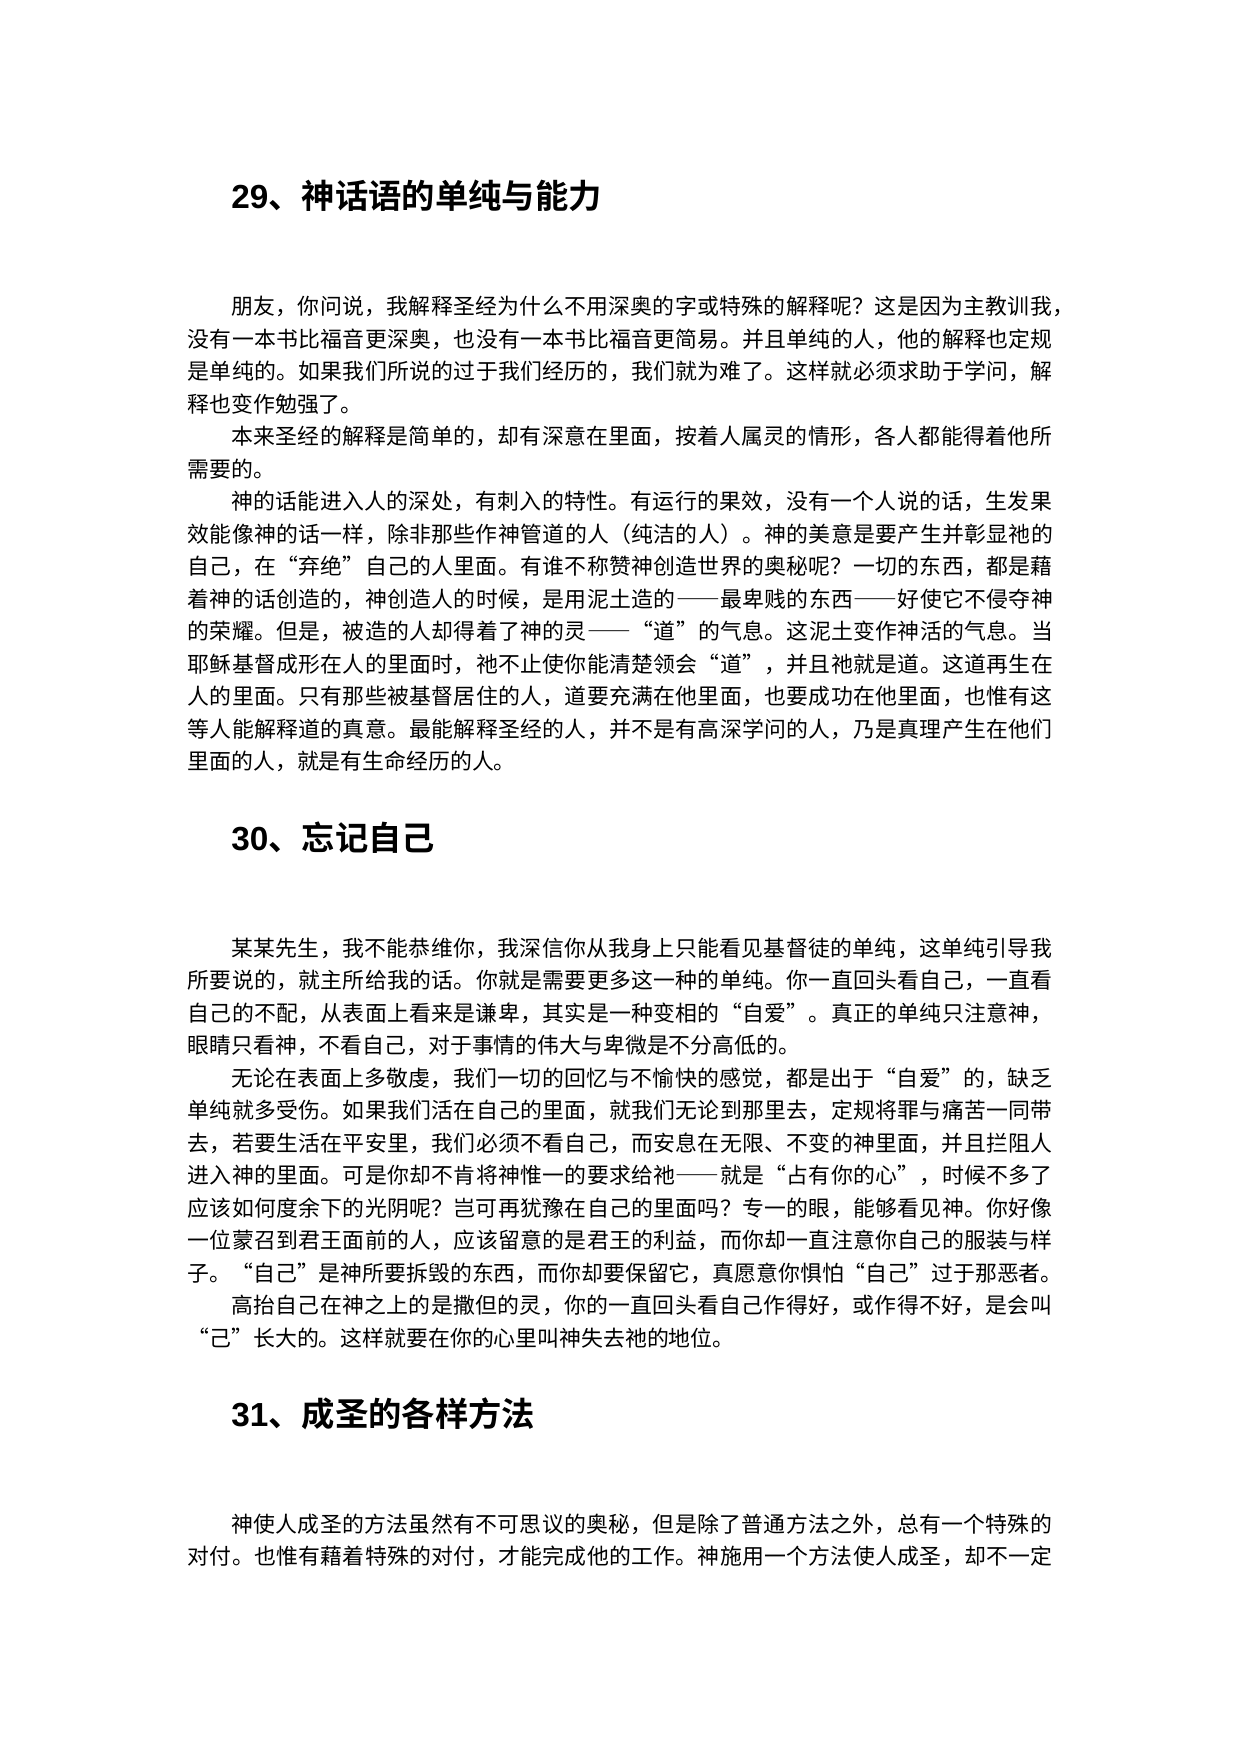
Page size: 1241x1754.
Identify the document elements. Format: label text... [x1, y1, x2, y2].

text 神的话能进入人的深处，有刺入的特性。有运行的果效，没有一个人说的话，生发果效能像神的话一样，除非那些作神管道的人（纯洁的人）。神的美意是要产生并彰显祂的自己，在“弃绝”自己的人里面。有谁不称赞神创造世界的奥秘呢？一切的东西，都是藉着神的话创造的，神创造人的时候，是用泥土造的——最卑贱的东西——好使它不侵夺神的荣耀。但是，被造的人却得着了神的灵——“道”的气息。这泥土变作神活的气息。当耶稣基督成形在人的里面时，祂不止使你能清楚领会“道”，并且祂就是道。这道再生在人的里面。只有那些被基督居住的人，道要充满在他里面，也要成功在他里面，也惟有这等人能解释道的真意。最能解释圣经的人，并不是有高深学问的人，乃是真理产生在他们里面的人，就是有生命经历的人。 [187, 484, 1053, 776]
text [187, 1506, 1053, 1571]
text 无论在表面上多敬虔，我们一切的回忆与不愉快的感觉，都是出于“自爱”的，缺乏单纯就多受伤。如果我们活在自己的里面，就我们无论到那里去，定规将罪与痛苦一同带去，若要生活在平安里，我们必须不看自己，而安息在无限、不变的神里面，并且拦阻人进入神的里面。可是你却不肯将神惟一的要求给祂——就是“占有你的心”，时候不多了，应该如何度余下的光阴呢？岂可再犹豫在自己的里面吗？专一的眼，能够看见神。你好像一位蒙召到君王面前的人，应该留意的是君王的利益，而你却一直注意你自己的服装与样子。“自己”是神所要拆毁的东西，而你却要保留它，真愿意你惧怕“自己”过于那恶者。 [187, 1060, 1053, 1288]
text 朋友，你问说，我解释圣经为什么不用深奥的字或特殊的解释呢？这是因为主教训我，没有一本书比福音更深奥，也没有一本书比福音更简易。并且单纯的人，他的解释也定规是单纯的。如果我们所说的过于我们经历的，我们就为难了。这样就必须求助于学问，解释也变作勉强了。 [187, 289, 1053, 419]
subtitle 31、成圣的各样方法 [187, 1380, 1053, 1445]
text 本来圣经的解释是简单的，却有深意在里面，按着人属灵的情形，各人都能得着他所需要的。 [187, 419, 1053, 484]
text 高抬自己在神之上的是撒但的灵，你的一直回头看自己作得好，或作得不好，是会叫“己”长大的。这样就要在你的心里叫神失去祂的地位。 [187, 1288, 1053, 1353]
subtitle 29、神话语的单纯与能力 [187, 162, 1053, 227]
subtitle 30、忘记自己 [187, 803, 1053, 868]
text 某某先生，我不能恭维你，我深信你从我身上只能看见基督徒的单纯，这单纯引导我所要说的，就主所给我的话。你就是需要更多这一种的单纯。你一直回头看自己，一直看自己的不配，从表面上看来是谦卑，其实是一种变相的“自爱”。真正的单纯只注意神，眼睛只看神，不看自己，对于事情的伟大与卑微是不分高低的。 [187, 930, 1053, 1060]
